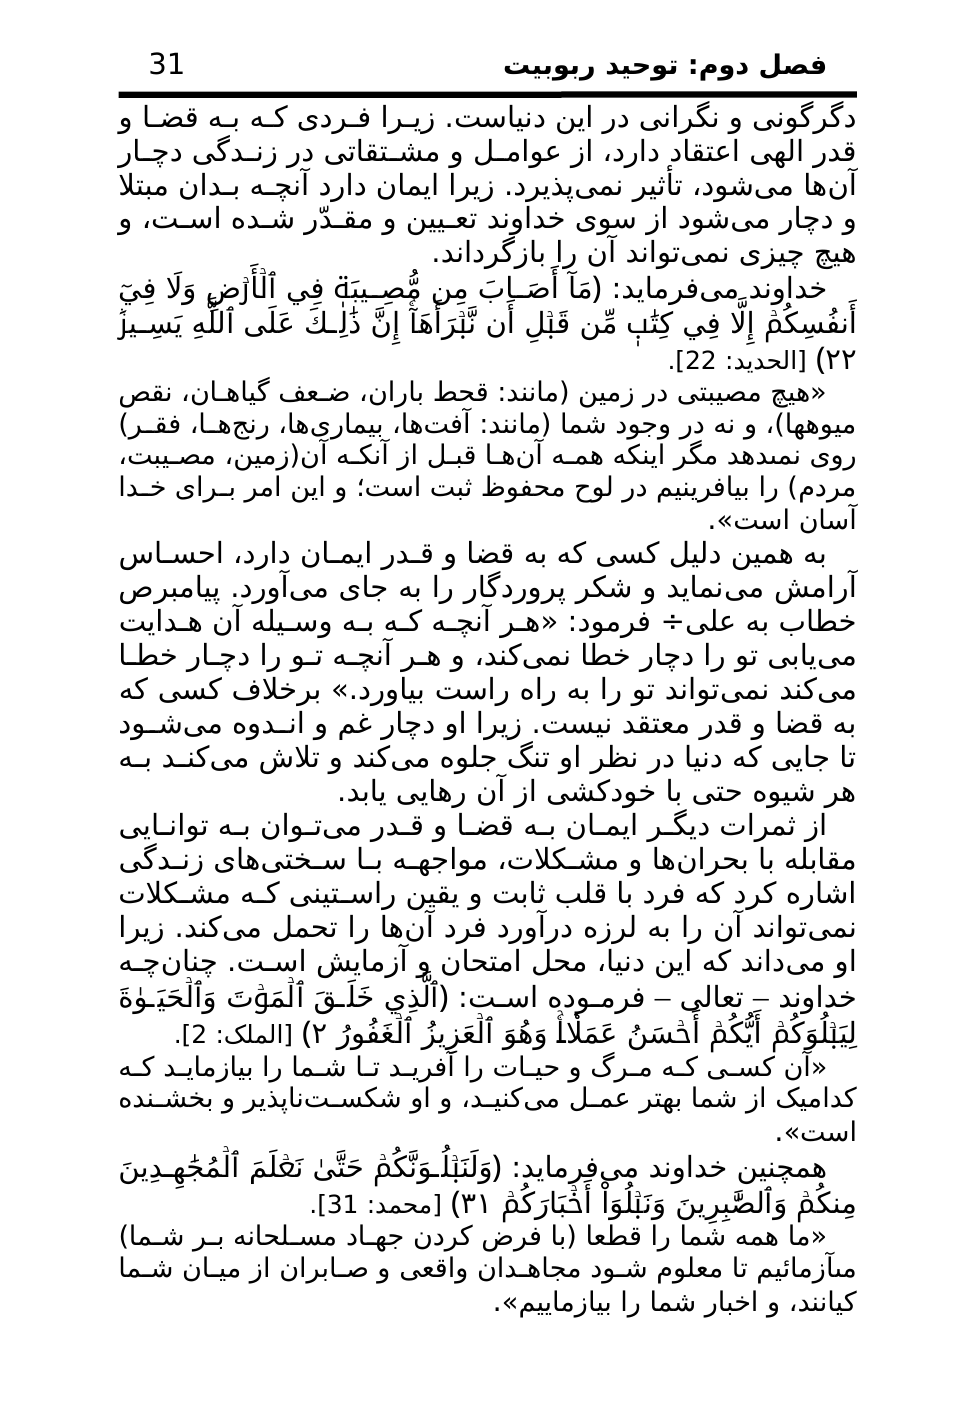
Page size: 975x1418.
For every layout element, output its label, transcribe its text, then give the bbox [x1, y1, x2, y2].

text به همین دلیل کسی که به قضا و قدر ایمان دارد، احساس آرامش می‌نماید و شکر پروردگار را به جای می‌آورد. پیامبرص خطاب به علی÷ فرمود: «هر آنچه که به وسیله آن هدایت می‌یابی تو را دچار خطا نمی‌کند، و هر آنچه تو را دچار خطا می‌کند نمی‌تواند تو را به راه راست بیاورد.» برخلاف کسی که به قضا و قدر معتقد نیست. زیرا او دچار غم و اندوه می‌شود تا جایی که دنیا در نظر او تنگ جلوه می‌کند و تلاش می‌کند به هر شیوه حتی با خودکشی از آن رهایی یابد. [118, 537, 857, 808]
text «هیچ مصیبتى در زمین (مانند: قحط باران، ضعف گیاهان، نقص میوه‏ها)، و نه در وجود شما (مانند: آفت‌ها، بیماری‌ها، رنج‌ها، فقر) روى نمى‏دهد مگر اینکه همه آن‌ها قبل از آنکه آن(زمین، مصیبت، مردم) را بیافرینیم در لوح محفوظ ثبت است؛ و این امر براى خدا آسان است». [118, 376, 857, 537]
text از ثمرات دیگر ایمان به قضا و قدر می‌توان به توانایی مقابله با بحران‌ها و مشکلات، مواجهه با سختی‌های زندگی اشاره کرد که فرد با قلب ثابت و یقین راستینی که مشکلات نمی‌تواند آن را به لرزه درآورد فرد آن‌ها را تحمل می‌کند. زیرا او می‌داند که این دنیا، محل امتحان و آزمایش است. چنان‌چه خداوند – تعالی – فرموده است: ﴿ٱلَّذِي خَلَقَ ٱلۡمَوۡتَ وَٱلۡحَيَوٰةَ لِيَبۡلُوَكُمۡ أَيُّكُمۡ أَحۡسَنُ عَمَلٗاۚ وَهُوَ ٱلۡعَزِيزُ ٱلۡغَفُورُ ٢﴾ [الملک: 2]. [118, 808, 857, 1051]
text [118, 100, 857, 270]
text «آن کسی که مرگ و حیات را آفرید تا شما را بیازماید که کدامیک از شما بهتر عمل می‌کنید، و او شکست‌ناپذیر و بخشنده است». [118, 1051, 857, 1148]
text «ما همه شما را قطعا (با فرض‌ کردن‌ جهاد مسلحانه‌ بر شما) مى‏آزمائیم تا معلوم شود مجاهدان واقعى و صابران از میان شما کیانند، و اخبار شما را بیازماییم». [118, 1221, 857, 1318]
text همچنین خداوند می‌فرماید: ﴿وَلَنَبۡلُوَنَّكُمۡ حَتَّىٰ نَعۡلَمَ ٱلۡمُجَٰهِدِينَ مِنكُمۡ وَٱلصَّٰبِرِينَ وَنَبۡلُوَاْ أَخۡبَارَكُمۡ ٣١﴾ [محمد: 31]. [118, 1148, 857, 1221]
text خداوند می‌فرماید: ﴿مَآ أَصَابَ مِن مُّصِيبَةٖ فِي ٱلۡأَرۡضِ وَلَا فِيٓ أَنفُسِكُمۡ إِلَّا فِي كِتَٰبٖ مِّن قَبۡلِ أَن نَّبۡرَأَهَآۚ إِنَّ ذَٰلِكَ عَلَى ٱللَّهِ يَسِيرٞ ٢٢﴾ [الحدید: 22]. [118, 270, 857, 376]
